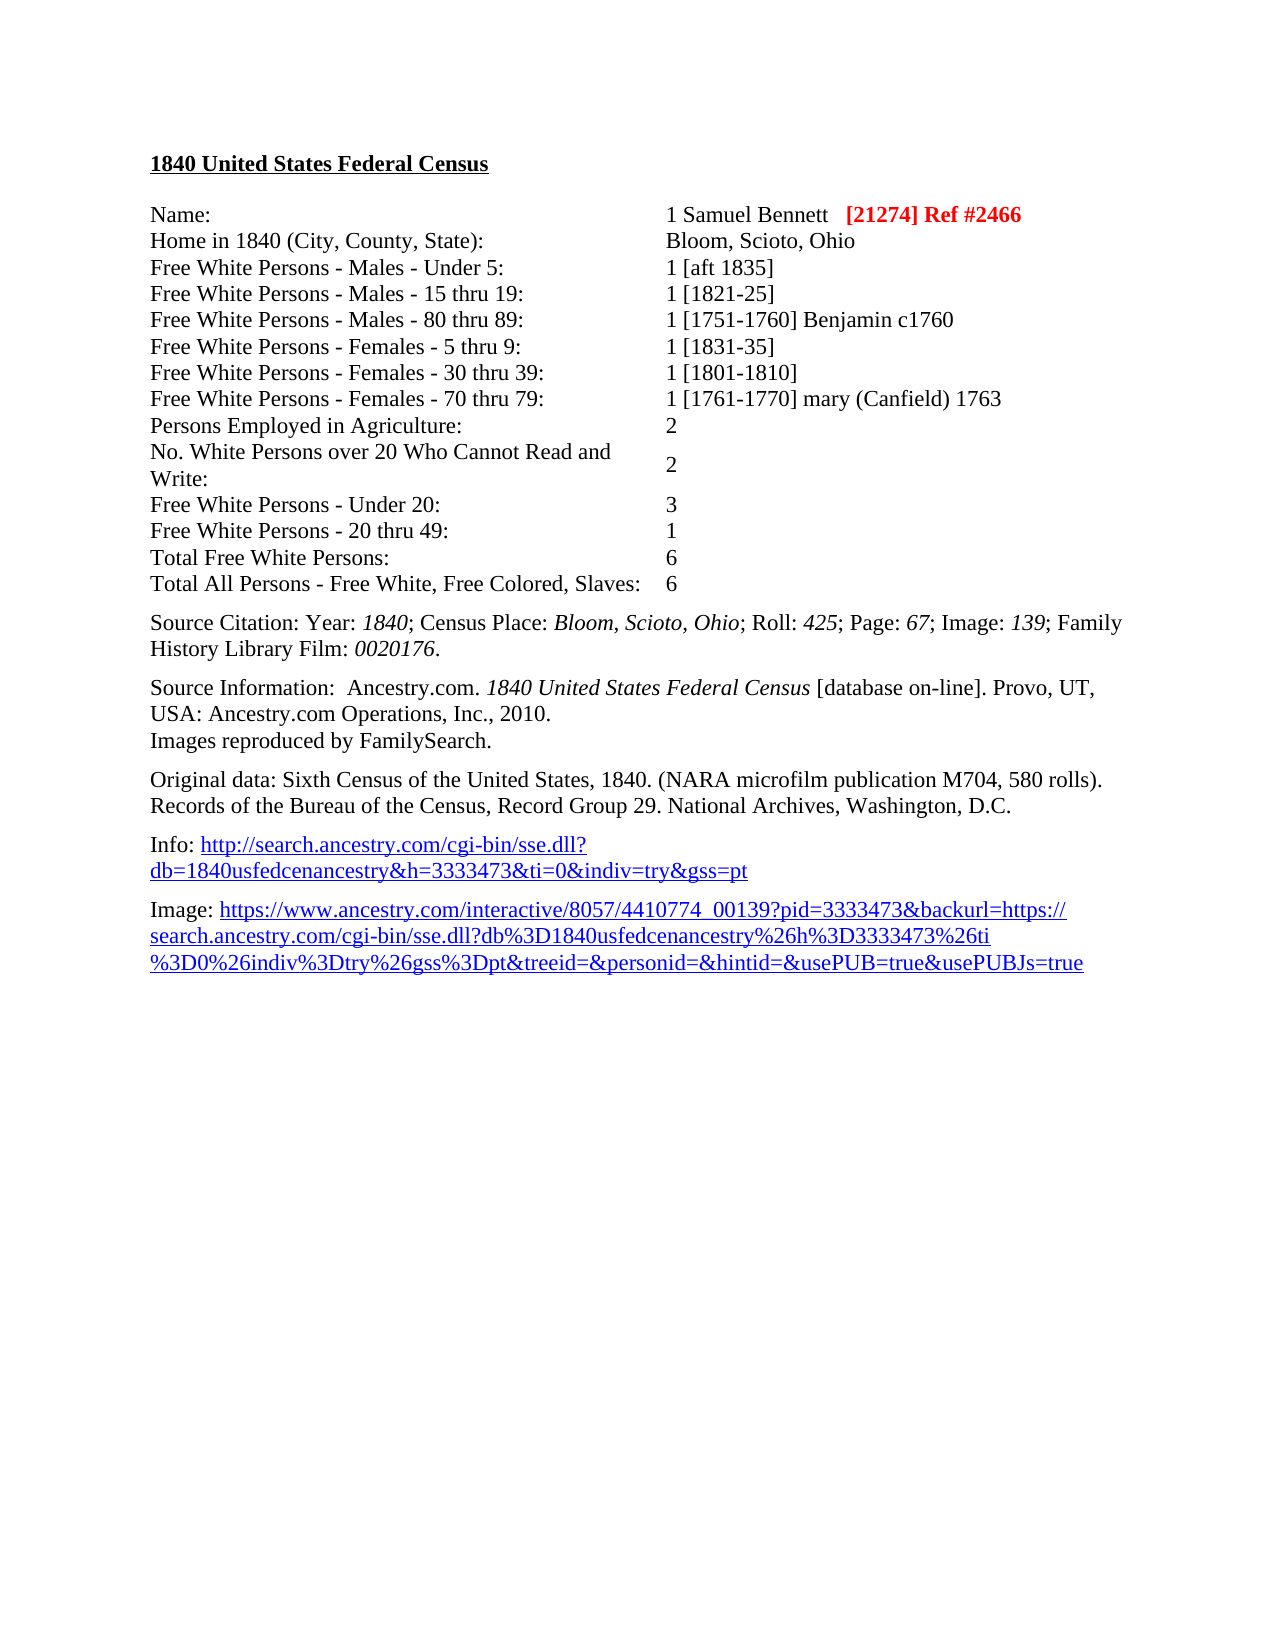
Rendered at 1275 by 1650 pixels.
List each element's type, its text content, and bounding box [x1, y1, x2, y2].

table_cell 1 [1801-1810] [666, 359, 1125, 386]
table_cell 2 [666, 438, 1125, 491]
table_cell 6 [666, 570, 1125, 596]
text Source Information: Ancestry.com. 1840 United States Federal Census [database on-line]. Provo, UT, USA: Ancestry.com Operations, Inc., 2010. Images reproduced by FamilySearch. [150, 674, 1125, 753]
table_cell Bloom, Scioto, Ohio [666, 228, 1125, 254]
table_cell Free White Persons - Females - 70 thru 79: [150, 386, 666, 412]
table_cell 6 [666, 544, 1125, 570]
text Original data: Sixth Census of the United States, 1840. (NARA microfilm publication M704, 580 rolls). Records of the Bureau of the Census, Record Group 29. National Archives, Washington, D.C. [150, 766, 1125, 818]
table_cell Free White Persons - Males - 15 thru 19: [150, 280, 666, 306]
table_header Name: [150, 201, 666, 227]
table_cell Free White Persons - Females - 5 thru 9: [150, 333, 666, 359]
text 1840 United States Federal Census [150, 150, 1125, 176]
table_cell 1 [1831-35] [666, 333, 1125, 359]
table_cell Free White Persons - Males - Under 5: [150, 254, 666, 280]
table_header 1 Samuel Bennett [21274] Ref #2466 [666, 201, 1125, 227]
text Image: https://www.ancestry.com/interactive/8057/4410774_00139?pid=3333473&backurl=https://search.ancestry.com/cgi-bin/sse.dll?db%3D1840usfedcenancestry%26h%3D3333473%26ti%3D0%26indiv%3Dtry%26gss%3Dpt&treeid=&personid=&hintid=&usePUB=true&usePUBJs=true [150, 896, 1125, 975]
text Source Citation: Year: 1840; Census Place: Bloom, Scioto, Ohio; Roll: 425; Page: 67; Image: 139; Family History Library Film: 0020176. [150, 609, 1125, 662]
table_cell 3 [666, 491, 1125, 517]
text Info: http://search.ancestry.com/cgi-bin/sse.dll?db=1840usfedcenancestry&h=3333473&ti=0&indiv=try&gss=pt [150, 831, 1125, 883]
table_cell Free White Persons - Under 20: [150, 491, 666, 517]
table_cell Total Free White Persons: [150, 544, 666, 570]
table_cell Home in 1840 (City, County, State): [150, 228, 666, 254]
table_cell Free White Persons - 20 thru 49: [150, 517, 666, 544]
table_cell 1 [aft 1835] [666, 254, 1125, 280]
table_cell Free White Persons - Females - 30 thru 39: [150, 359, 666, 386]
table_cell 1 [666, 517, 1125, 544]
table_cell No. White Persons over 20 Who Cannot Read and Write: [150, 438, 666, 491]
table_cell 1 [1761-1770] mary (Canfield) 1763 [666, 386, 1125, 412]
table_cell Total All Persons - Free White, Free Colored, Slaves: [150, 570, 666, 596]
table_cell 2 [666, 412, 1125, 438]
table_cell 1 [1821-25] [666, 280, 1125, 306]
table_cell Persons Employed in Agriculture: [150, 412, 666, 438]
table_cell Free White Persons - Males - 80 thru 89: [150, 306, 666, 333]
table_cell 1 [1751-1760] Benjamin c1760 [666, 306, 1125, 333]
